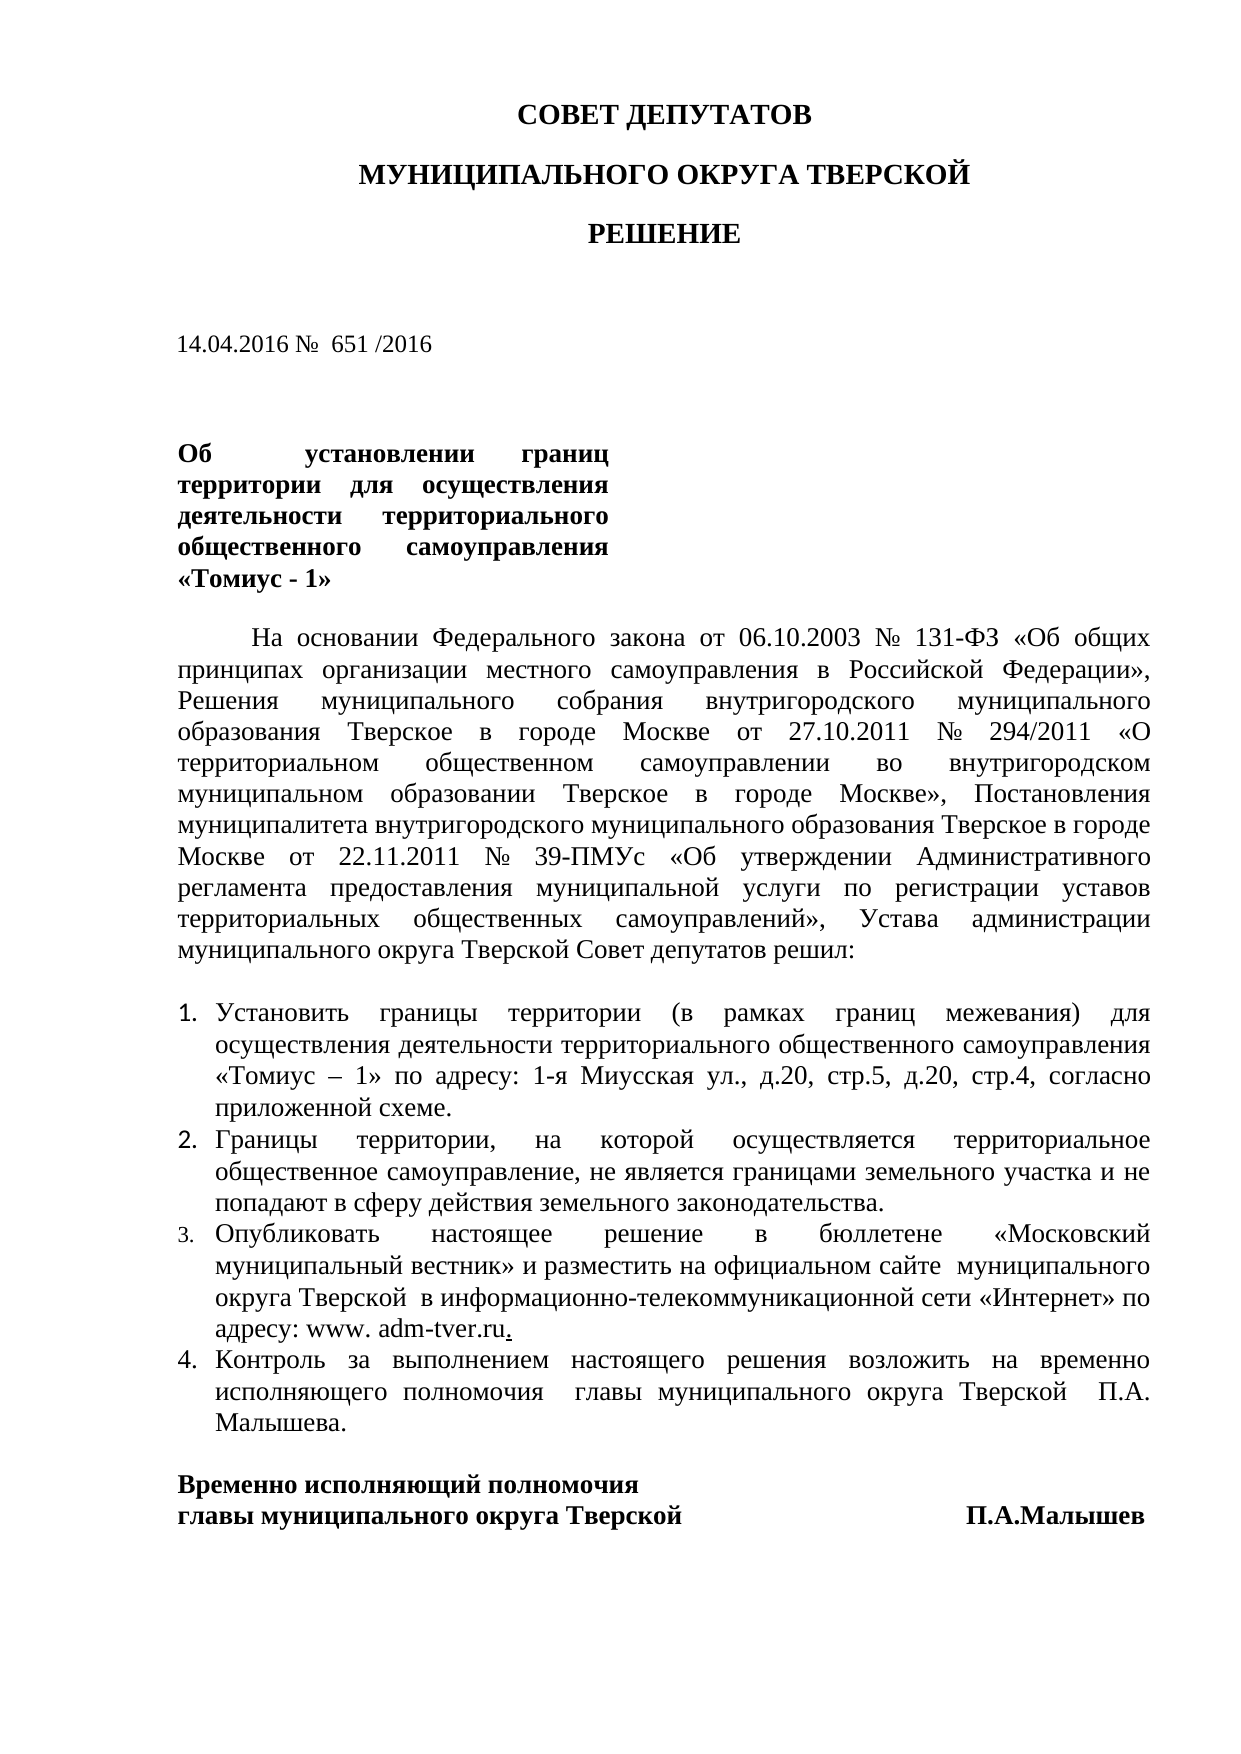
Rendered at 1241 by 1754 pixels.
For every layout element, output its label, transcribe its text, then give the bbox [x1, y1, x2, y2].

text Временно исполняющий полномочия [177, 1468, 1152, 1499]
list Установить границы территории (в рамках границ межевания) для осуществления деятельности территориального общественного самоуправления «Томиус – 1» по адресу: 1-я Миусская ул., д.20, стр.5, д.20, стр.4, согласно приложенной схеме. [177, 995, 1152, 1122]
text РЕШЕНИЕ [177, 216, 1152, 250]
text 14.04.2016 № 651 /2016 [88, 329, 702, 358]
text главы муниципального округа Тверской П.А.Малышев [177, 1499, 1152, 1530]
list Границы территории, на которой осуществляется территориальное общественное самоуправление, не является границами земельного участка и не попадают в сферу действия земельного законодательства. [177, 1122, 1152, 1217]
text МУНИЦИПАЛЬНОГО ОКРУГА ТВЕРСКОЙ [177, 157, 1152, 190]
list Опубликовать настоящее решение в бюллетене «Московский муниципальный вестник» и разместить на официальном сайте муниципального округа Тверской в информационно-телекоммуникационной сети «Интернет» по адресу: www. adm-tver.ru. [177, 1217, 1152, 1343]
text На основании Федерального закона от 06.10.2003 № 131-ФЗ «Об общих принципах организации местного самоуправления в Российской Федерации», Решения муниципального собрания внутригородского муниципального образования Тверское в городе Москве от 27.10.2011 № 294/2011 «О территориальном общественном самоуправлении во внутригородском муниципальном образовании Тверское в городе Москве», Постановления муниципалитета внутригородского муниципального образования Тверское в городе Москве от 22.11.2011 № 39-ПМУс «Об утверждении Административного регламента предоставления муниципальной услуги по регистрации уставов территориальных общественных самоуправлений», Устава администрации муниципального округа Тверской Совет депутатов решил: [177, 622, 1152, 964]
text СОВЕТ ДЕПУТАТОВ [177, 97, 1152, 131]
list Контроль за выполнением настоящего решения возложить на временно исполняющего полномочия главы муниципального округа Тверской П.А. Малышева. [177, 1343, 1152, 1437]
table_header Об установлении границ территории для осуществления деятельности территориального общественного самоуправления «Томиус - 1» [166, 437, 620, 593]
